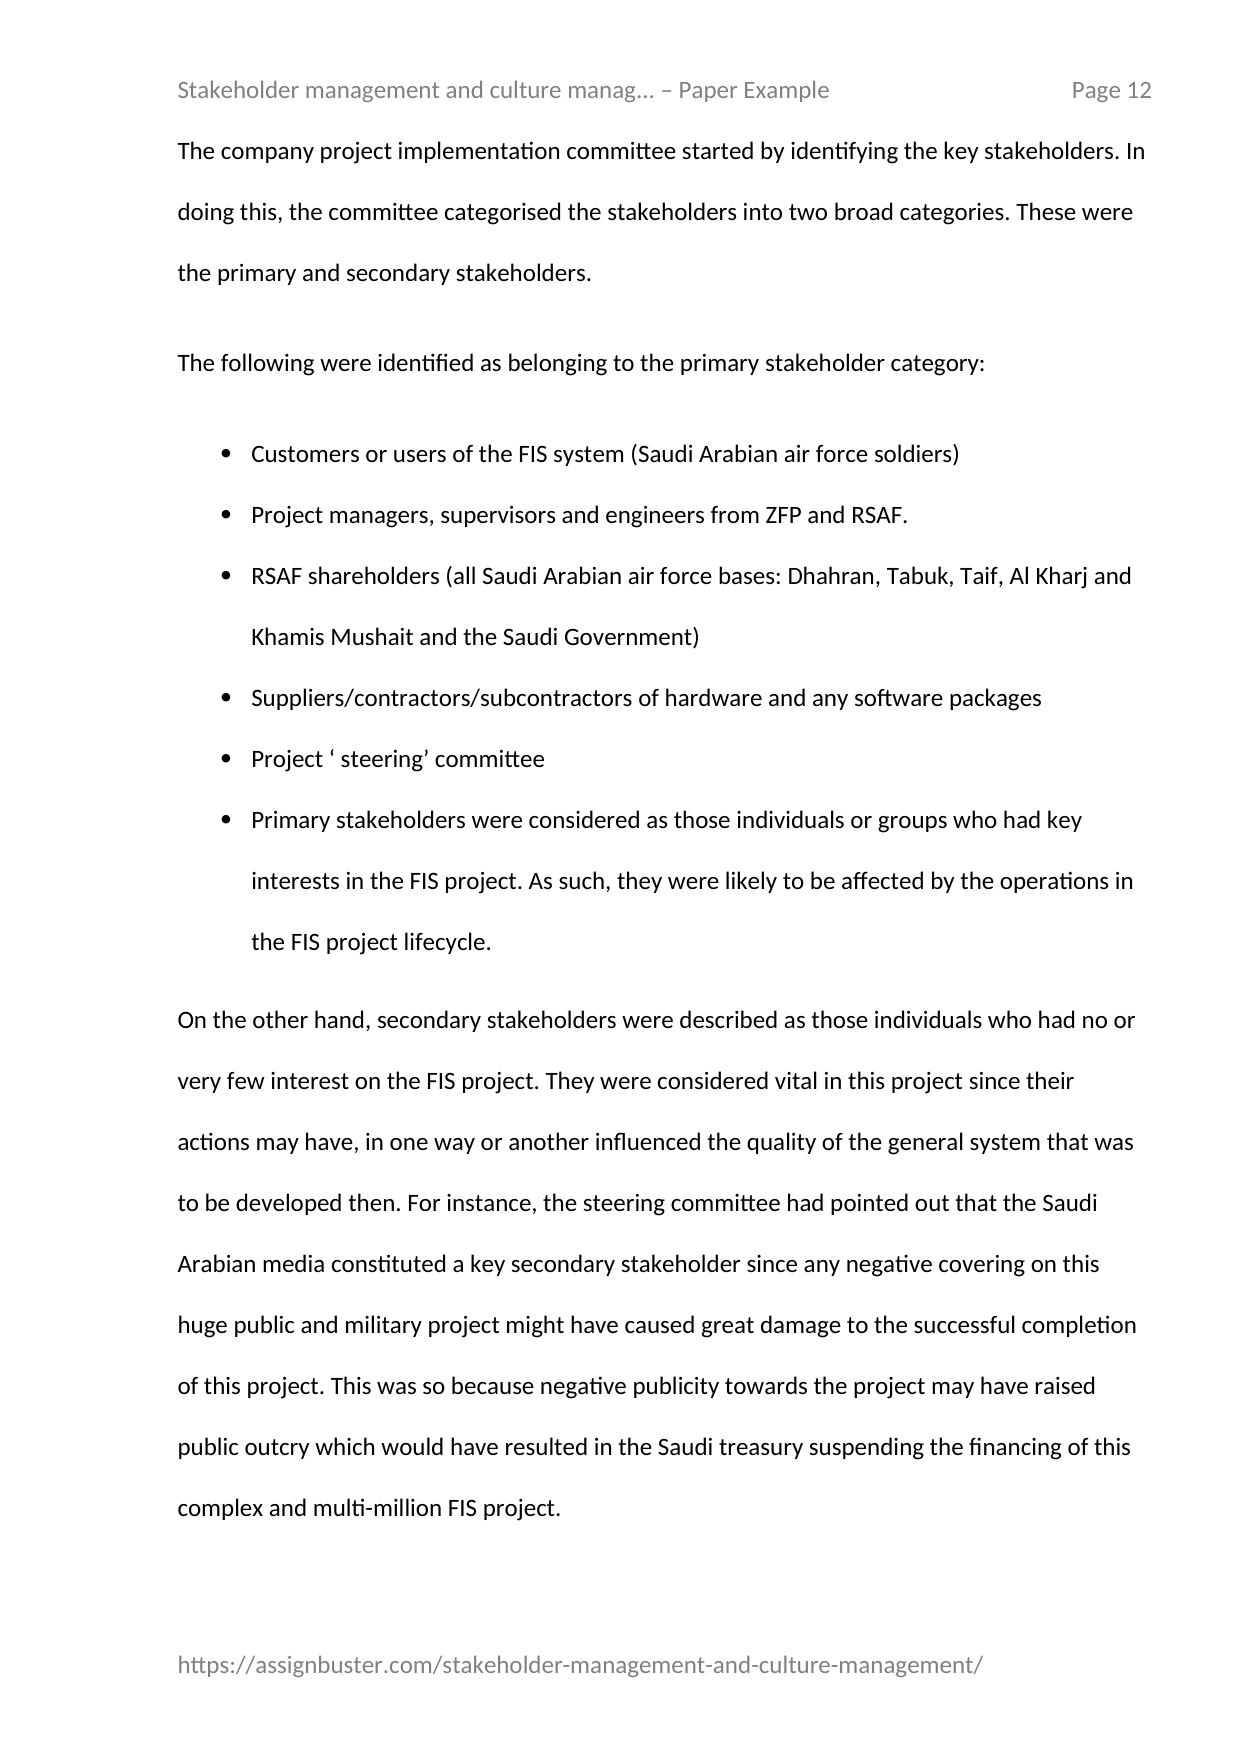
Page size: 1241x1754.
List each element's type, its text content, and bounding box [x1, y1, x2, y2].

list Suppliers/contractors/subcontractors of hardware and any software packages [222, 682, 1152, 713]
list Customers or users of the FIS system (Saudi Arabian air force soldiers) [222, 438, 1152, 468]
list Primary stakeholders were considered as those individuals or groups who had key interests in the FIS project. As such, they were likely to be affected by the operations in the FIS project lifecycle. [222, 804, 1152, 957]
list RSAF shareholders (all Saudi Arabian air force bases: Dhahran, Tabuk, Taif, Al Kharj and Khamis Mushait and the Saudi Government) [222, 560, 1152, 652]
text On the other hand, secondary stakeholders were described as those individuals who had no or very few interest on the FIS project. They were considered vital in this project since their actions may have, in one way or another influenced the quality of the general system that was to be developed then. For instance, the steering committee had pointed out that the Saudi Arabian media constituted a key secondary stakeholder since any negative covering on this huge public and military project might have caused great damage to the successful completion of this project. This was so because negative publicity towards the project may have raised public outcry which would have resulted in the Saudi treasury suspending the financing of this complex and multi-million FIS project. [177, 1004, 1152, 1523]
text The following were identified as belonging to the primary stakeholder category: [177, 347, 1152, 378]
text The company project implementation committee started by identifying the key stakeholders. In doing this, the committee categorised the stakeholders into two broad categories. These were the primary and secondary stakeholders. [177, 135, 1152, 287]
list Project managers, supervisors and engineers from ZFP and RSAF. [222, 499, 1152, 529]
list Project ‘ steering’ committee [222, 743, 1152, 774]
